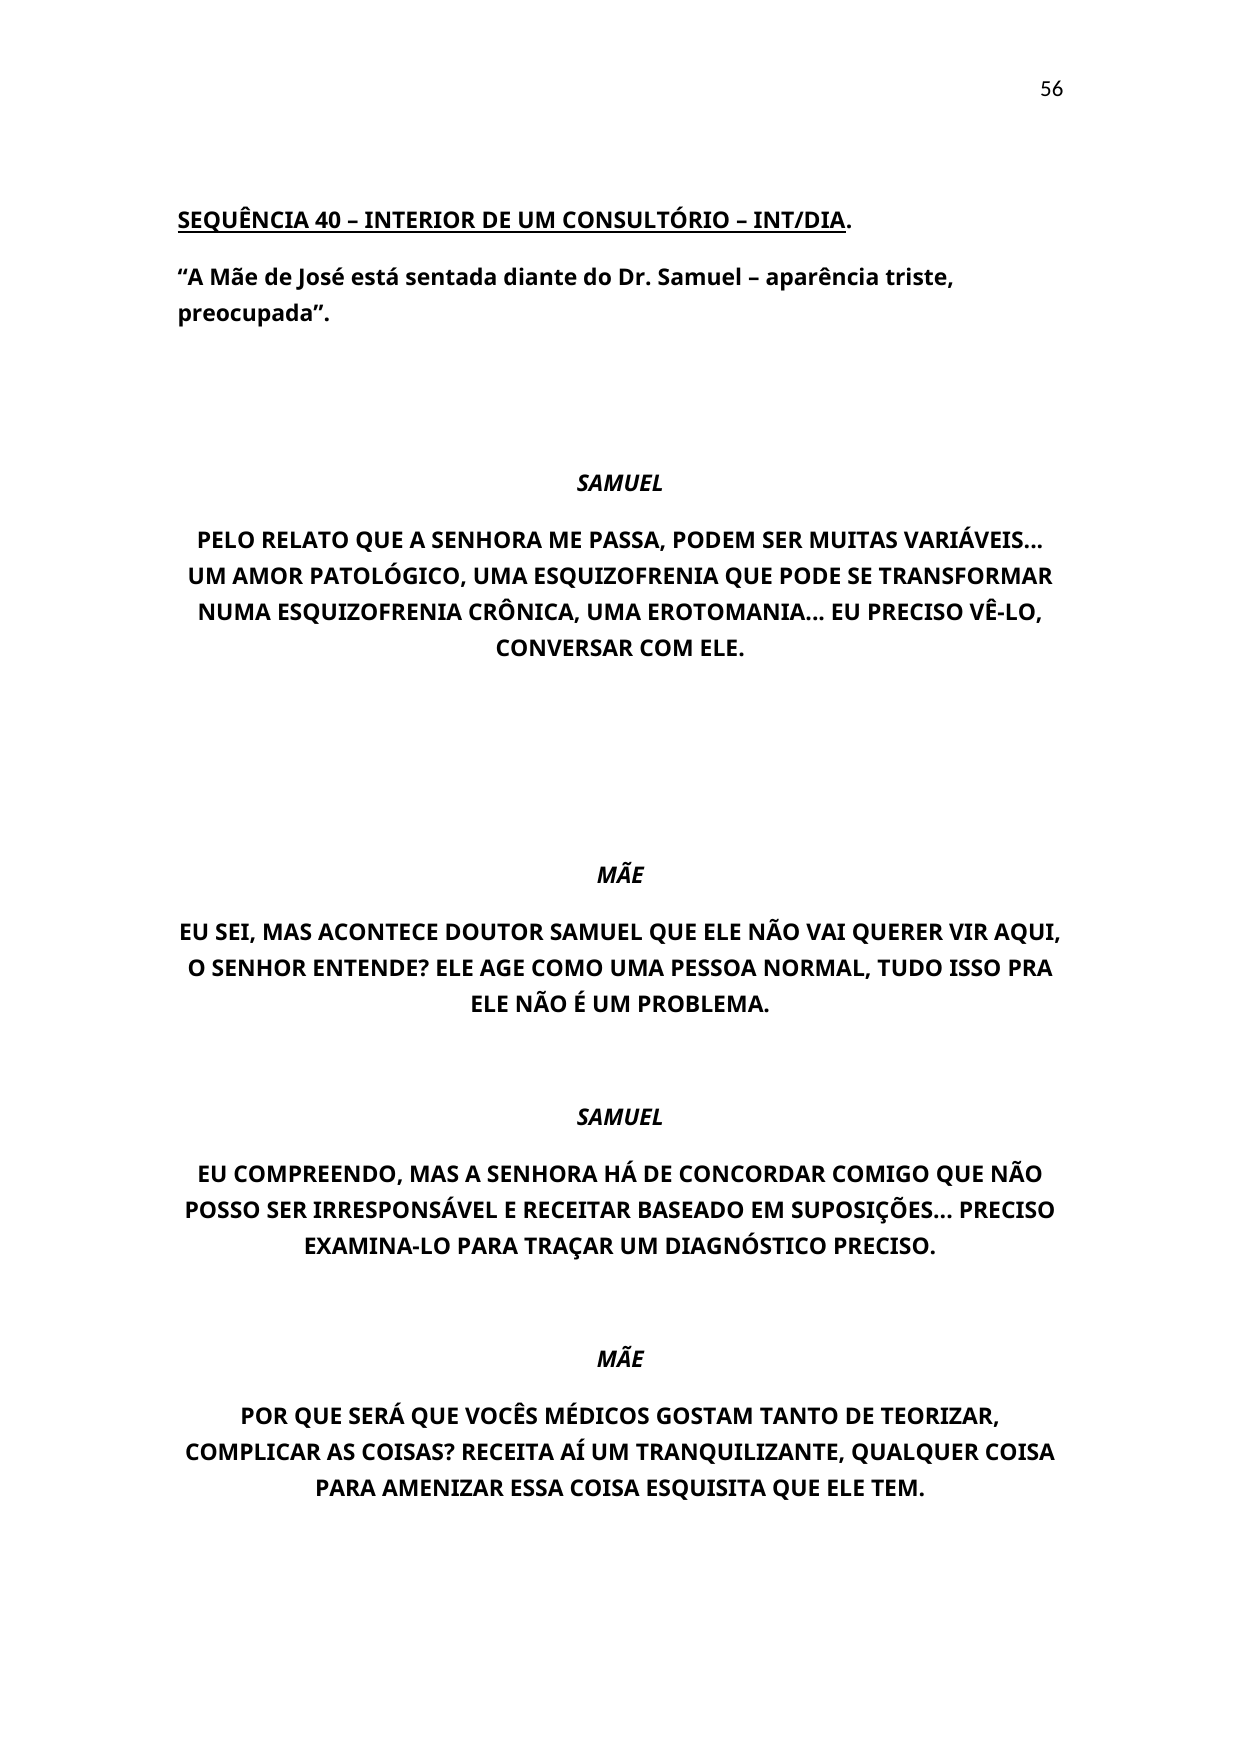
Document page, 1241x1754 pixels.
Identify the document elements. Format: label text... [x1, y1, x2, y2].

text MÃE [177, 1343, 1063, 1375]
text “A Mãe de José está sentada diante do Dr. Samuel – aparência triste, preocupada”. [177, 261, 1063, 328]
text SAMUEL [177, 467, 1063, 499]
text MÃE [177, 859, 1063, 890]
text SEQUÊNCIA 40 – INTERIOR DE UM CONSULTÓRIO – INT/DIA. [177, 204, 1063, 236]
text POR QUE SERÁ QUE VOCÊS MÉDICOS GOSTAM TANTO DE TEORIZAR, COMPLICAR AS COISAS? RECEITA AÍ UM TRANQUILIZANTE, QUALQUER COISA PARA AMENIZAR ESSA COISA ESQUISITA QUE ELE TEM. [177, 1400, 1063, 1503]
text PELO RELATO QUE A SENHORA ME PASSA, PODEM SER MUITAS VARIÁVEIS... UM AMOR PATOLÓGICO, UMA ESQUIZOFRENIA QUE PODE SE TRANSFORMAR NUMA ESQUIZOFRENIA CRÔNICA, UMA EROTOMANIA... EU PRECISO VÊ-LO, CONVERSAR COM ELE. [177, 524, 1063, 663]
text SAMUEL [177, 1101, 1063, 1132]
text EU SEI, MAS ACONTECE DOUTOR SAMUEL QUE ELE NÃO VAI QUERER VIR AQUI, O SENHOR ENTENDE? ELE AGE COMO UMA PESSOA NORMAL, TUDO ISSO PRA ELE NÃO É UM PROBLEMA. [177, 916, 1063, 1019]
text EU COMPREENDO, MAS A SENHORA HÁ DE CONCORDAR COMIGO QUE NÃO POSSO SER IRRESPONSÁVEL E RECEITAR BASEADO EM SUPOSIÇÕES... PRECISO EXAMINA-LO PARA TRAÇAR UM DIAGNÓSTICO PRECISO. [177, 1158, 1063, 1261]
